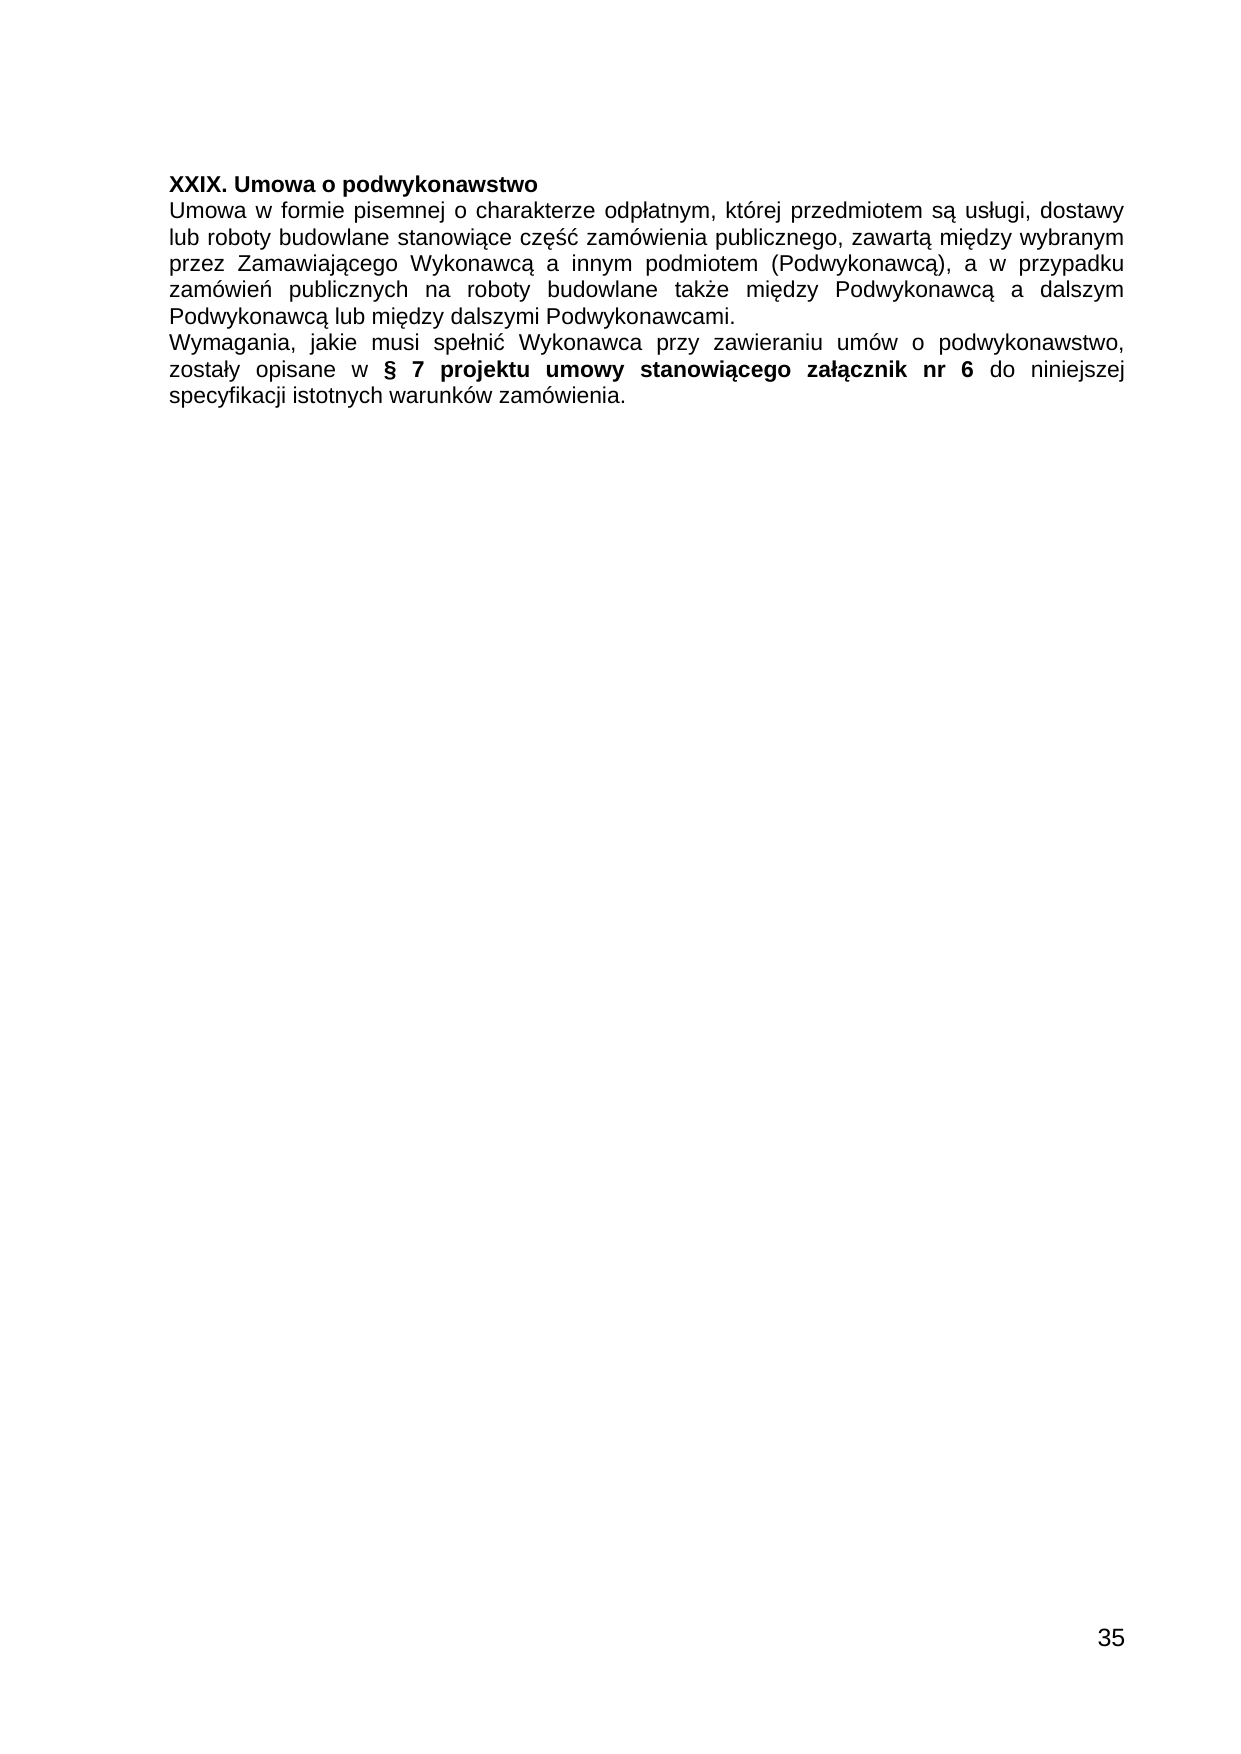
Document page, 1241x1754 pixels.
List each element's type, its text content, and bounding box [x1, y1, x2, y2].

text Umowa w formie pisemnej o charakterze odpłatnym, której przedmiotem są usługi, dostawy lub roboty budowlane stanowiące część zamówienia publicznego, zawartą między wybranym przez Zamawiającego Wykonawcą a innym podmiotem (Podwykonawcą), a w przypadku zamówień publicznych na roboty budowlane także między Podwykonawcą a dalszym Podwykonawcą lub między dalszymi Podwykonawcami. [169, 197, 1125, 329]
text Wymagania, jakie musi spełnić Wykonawca przy zawieraniu umów o podwykonawstwo, zostały opisane w § 7 projektu umowy stanowiącego załącznik nr 6 do niniejszej specyfikacji istotnych warunków zamówienia. [169, 329, 1125, 408]
text XXIX. Umowa o podwykonawstwo [169, 171, 1125, 197]
